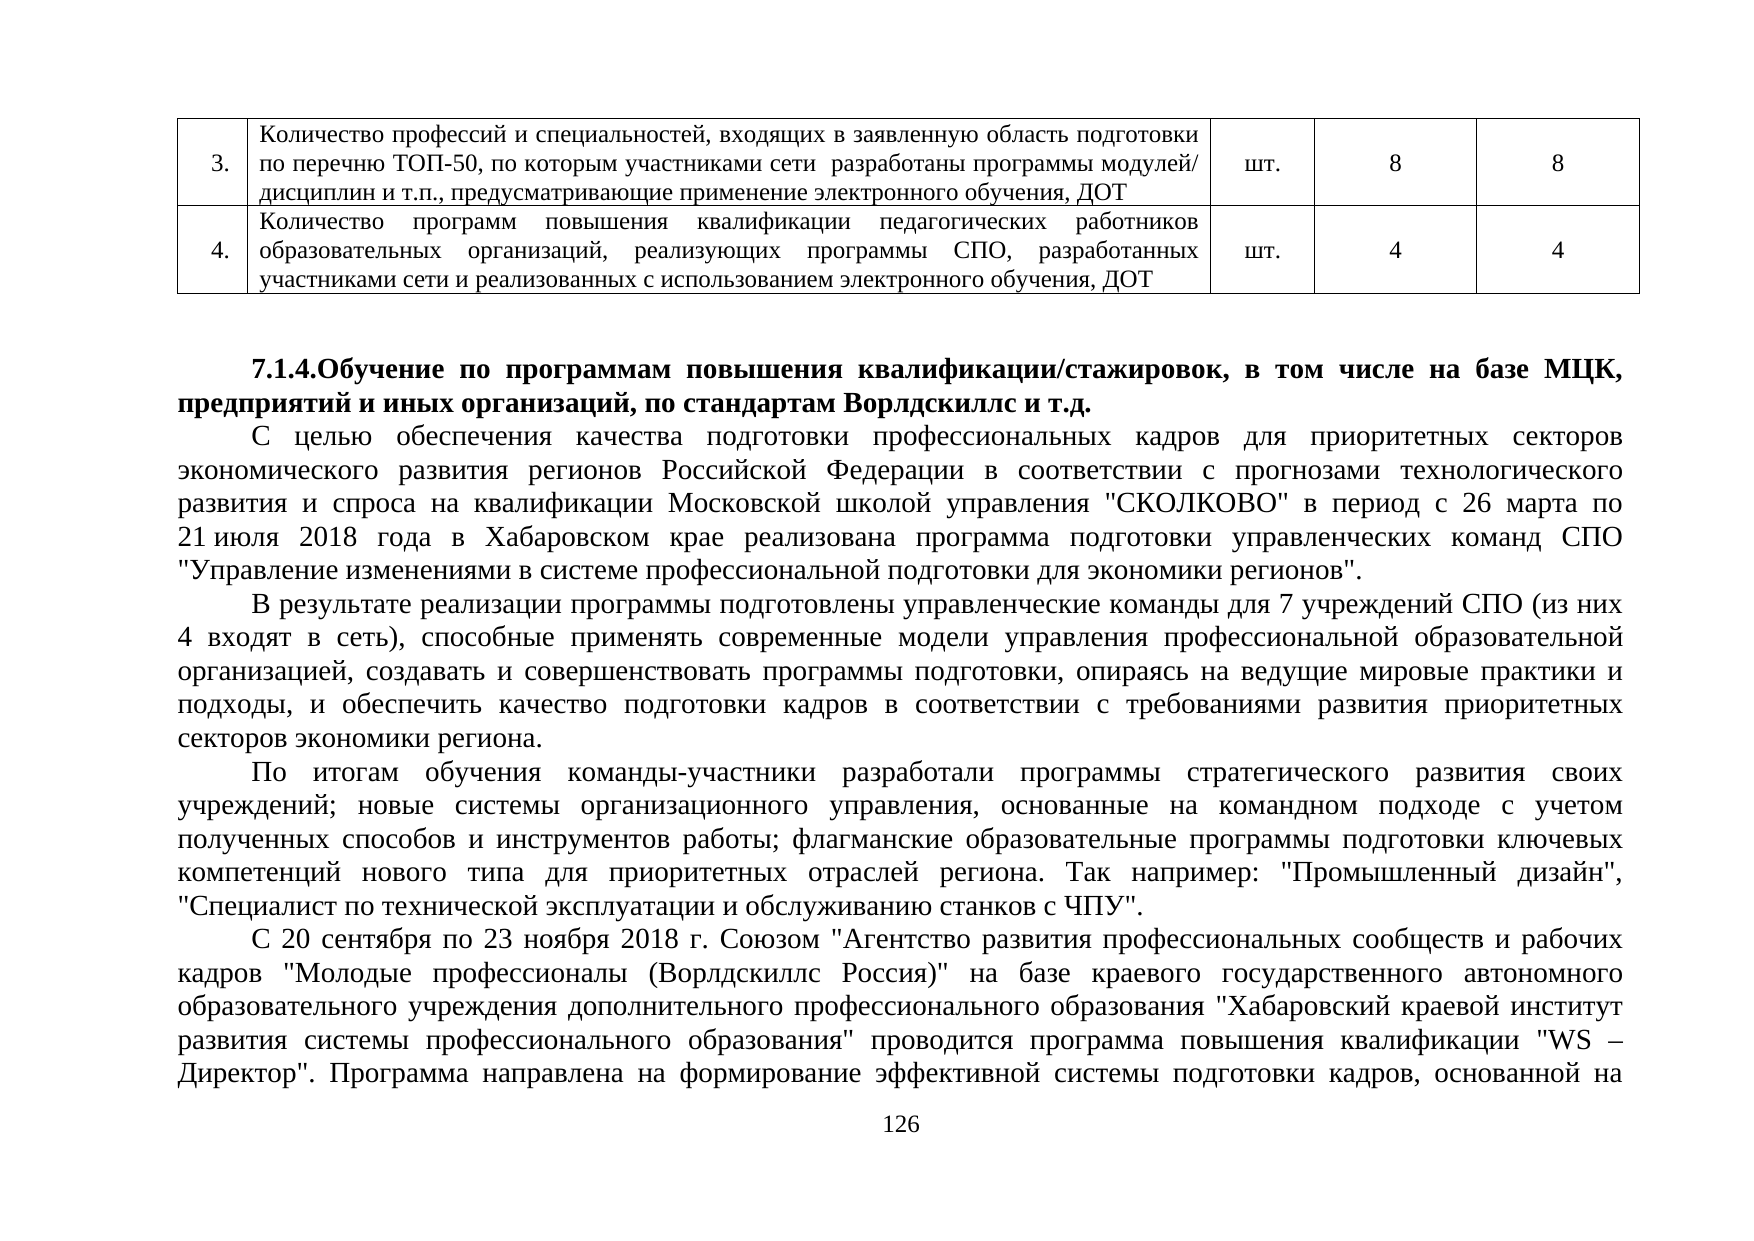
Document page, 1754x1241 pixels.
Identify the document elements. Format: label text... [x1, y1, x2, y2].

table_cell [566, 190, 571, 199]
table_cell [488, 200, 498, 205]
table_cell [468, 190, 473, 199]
text 7.1.4.Обучение по программам повышения квалификации/стажировок, в том числе на базе МЦК, предприятий и иных организаций, по стандартам Ворлдскиллс и т.д. [177, 351, 1624, 418]
text По итогам обучения команды-участники разработали программы стратегического развития своих учреждений; новые системы организационного управления, основанные на командном подходе с учетом полученных способов и инструментов работы; флагманские образовательные программы подготовки ключевых компетенций нового типа для приоритетных отраслей региона. Так например: "Промышленный дизайн", "Специалист по технической эксплуатации и обслуживанию станков с ЧПУ". [177, 754, 1624, 921]
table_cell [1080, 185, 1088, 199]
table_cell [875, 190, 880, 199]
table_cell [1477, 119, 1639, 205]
text В результате реализации программы подготовлены управленческие команды для 7 учреждений СПО (из них 4 входят в сеть), способные применять современные модели управления профессиональной образовательной организацией, создавать и совершенствовать программы подготовки, опираясь на ведущие мировые практики и подходы, и обеспечить качество подготовки кадров в соответствии с требованиями развития приоритетных секторов экономики региона. [177, 586, 1624, 754]
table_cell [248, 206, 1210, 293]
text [177, 921, 1624, 1089]
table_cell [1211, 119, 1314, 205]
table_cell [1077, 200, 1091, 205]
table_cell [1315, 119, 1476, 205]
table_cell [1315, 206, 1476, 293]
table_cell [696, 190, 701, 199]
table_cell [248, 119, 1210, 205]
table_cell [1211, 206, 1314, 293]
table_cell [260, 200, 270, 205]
text С целью обеспечения качества подготовки профессиональных кадров для приоритетных секторов экономического развития регионов Российской Федерации в соответствии с прогнозами технологического развития и спроса на квалификации Московской школой управления "СКОЛКОВО" в период с 26 марта по 21 июля 2018 года в Хабаровском крае реализована программа подготовки управленческих команд СПО "Управление изменениями в системе профессиональной подготовки для экономики регионов". [177, 418, 1624, 586]
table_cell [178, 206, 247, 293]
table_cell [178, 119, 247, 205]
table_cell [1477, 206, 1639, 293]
